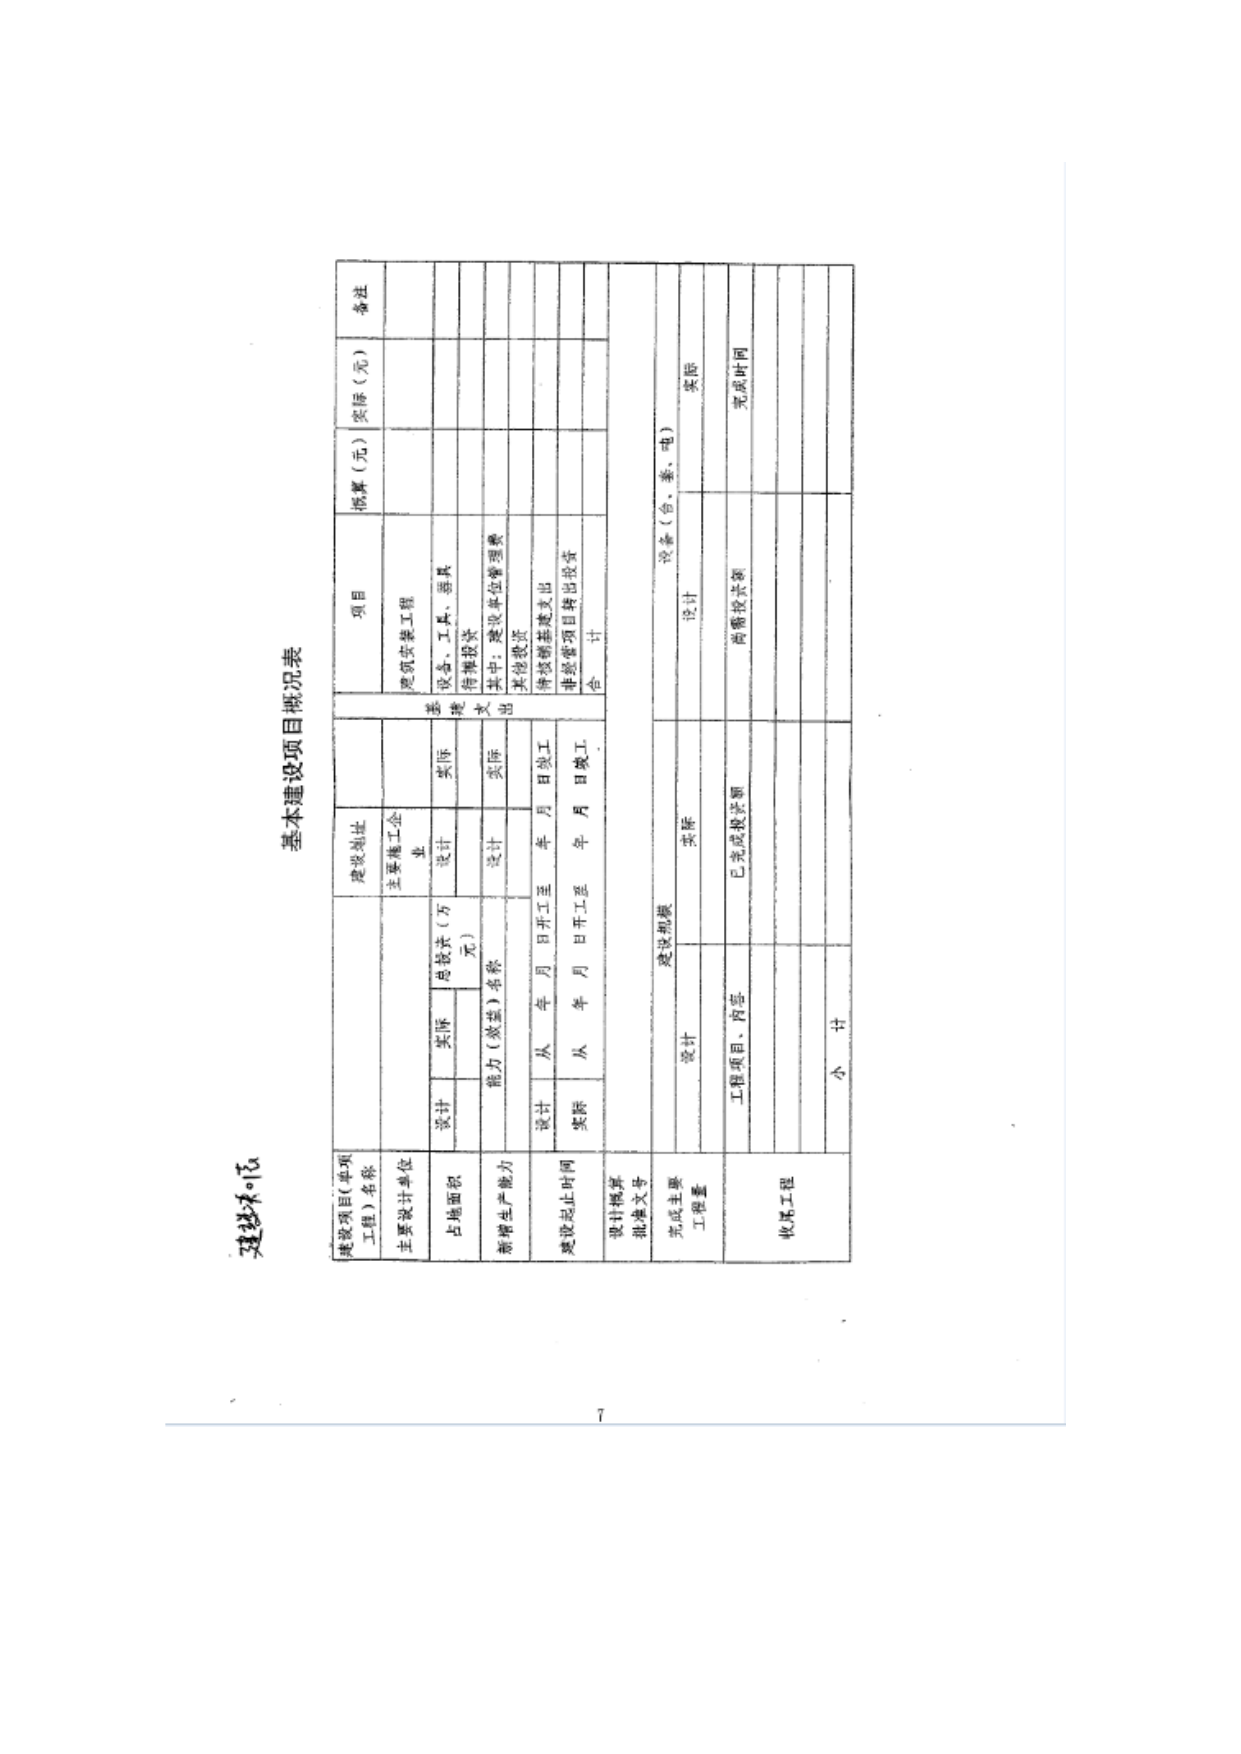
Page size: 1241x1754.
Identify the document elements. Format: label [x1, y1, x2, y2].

picture [165, 162, 1066, 1427]
